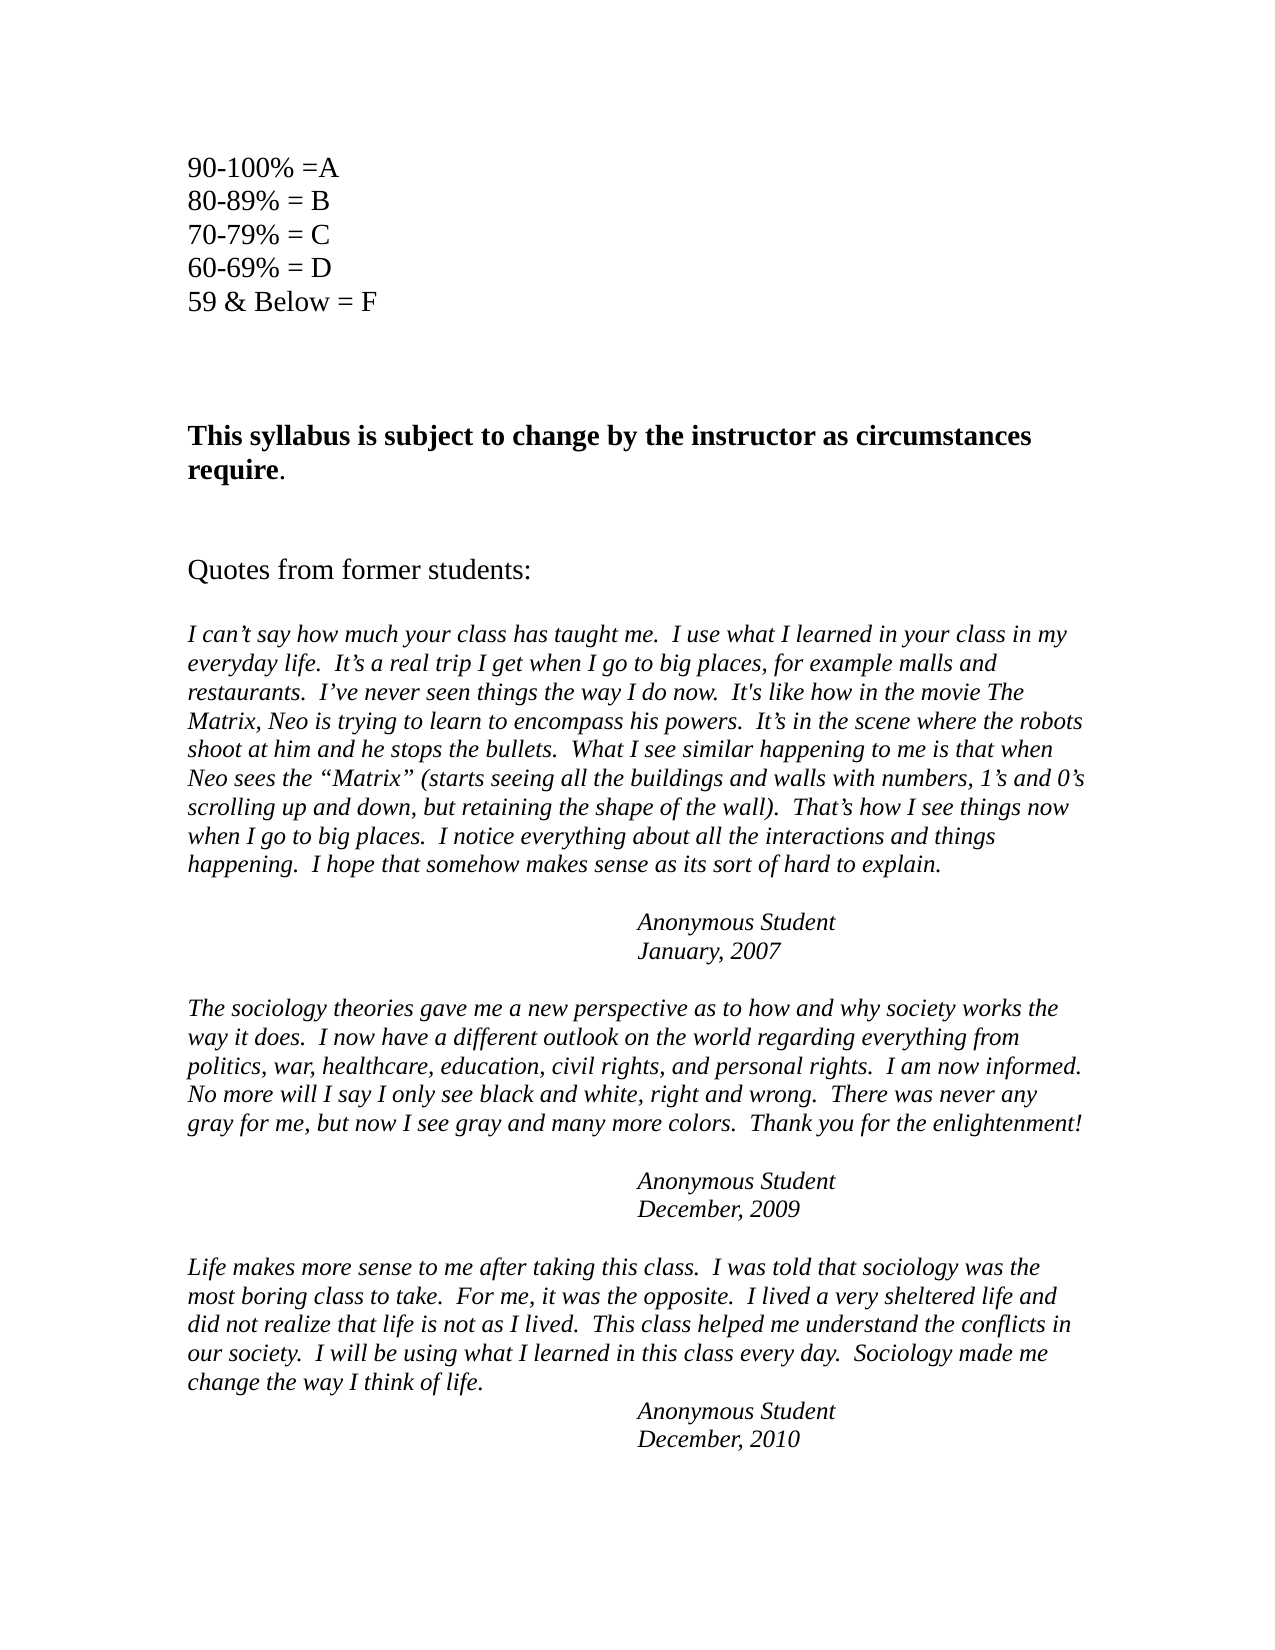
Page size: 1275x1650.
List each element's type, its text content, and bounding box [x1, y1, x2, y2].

text I can’t say how much your class has taught me. I use what I learned in your class in my everyday life. It’s a real trip I get when I go to big places, for example malls and restaurants. I’ve never seen things the way I do now. It's like how in the movie The Matrix, Neo is trying to learn to encompass his powers. It’s in the scene where the robots shoot at him and he stops the bullets. What I see similar happening to me is that when Neo sees the “Matrix” (starts seeing all the buildings and walls with numbers, 1’s and 0’s scrolling up and down, but retaining the shape of the wall). That’s how I see things now when I go to big places. I notice everything about all the interactions and things happening. I hope that somehow makes sense as its sort of hard to explain. [187, 619, 1087, 878]
text December, 2009 [187, 1194, 1087, 1223]
text 80-89% = B [187, 183, 1087, 217]
text January, 2007 [187, 936, 1087, 964]
text Quotes from former students: [187, 552, 1087, 586]
text 90-100% =A [187, 150, 1087, 183]
text Anonymous Student [187, 907, 1087, 936]
text 59 & Below = F [187, 284, 1087, 318]
text 70-79% = C [187, 217, 1087, 251]
text Anonymous Student [187, 1396, 1087, 1424]
text 60-69% = D [187, 251, 1087, 284]
text This syllabus is subject to change by the instructor as circumstances require. [187, 418, 1087, 485]
text The sociology theories gave me a new perspective as to how and why society works the way it does. I now have a different outlook on the world regarding everything from politics, war, healthcare, education, civil rights, and personal rights. I am now informed. No more will I say I only see black and white, right and wrong. There was never any gray for me, but now I see gray and many more colors. Thank you for the enlightenment! [187, 993, 1087, 1137]
text Life makes more sense to me after taking this class. I was told that sociology was the most boring class to take. For me, it was the opposite. I lived a very sheltered life and did not realize that life is not as I lived. This class helped me understand the conflicts in our society. I will be using what I learned in this class every day. Sociology made me change the way I think of life. [187, 1252, 1087, 1396]
text December, 2010 [187, 1424, 1087, 1453]
text Anonymous Student [187, 1166, 1087, 1194]
